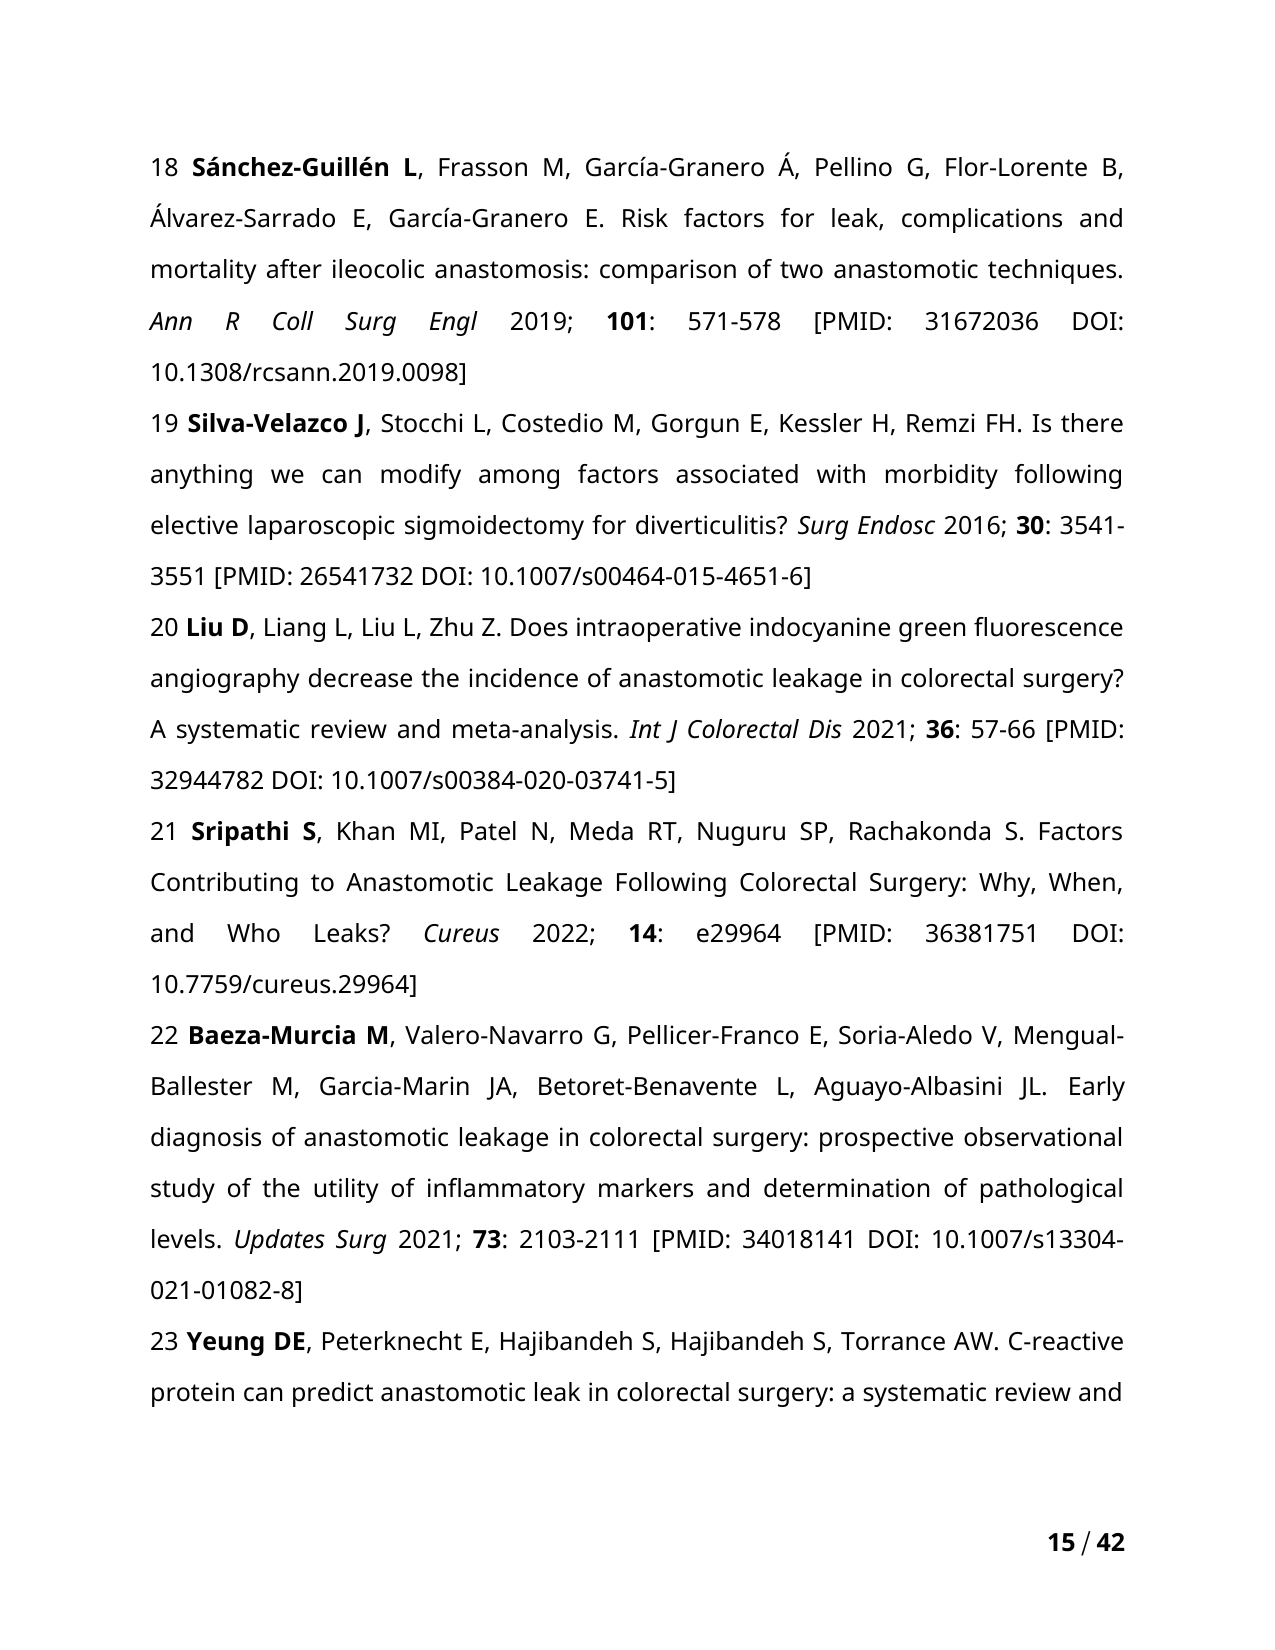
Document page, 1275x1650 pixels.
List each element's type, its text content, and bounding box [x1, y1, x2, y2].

text 20 Liu D, Liang L, Liu L, Zhu Z. Does intraoperative indocyanine green fluorescence angiography decrease the incidence of anastomotic leakage in colorectal surgery? A systematic review and meta-analysis. Int J Colorectal Dis 2021; 36: 57-66 [PMID: 32944782 DOI: 10.1007/s00384-020-03741-5] [150, 609, 1125, 797]
text 19 Silva-Velazco J, Stocchi L, Costedio M, Gorgun E, Kessler H, Remzi FH. Is there anything we can modify among factors associated with morbidity following elective laparoscopic sigmoidectomy for diverticulitis? Surg Endosc 2016; 30: 3541-3551 [PMID: 26541732 DOI: 10.1007/s00464-015-4651-6] [150, 405, 1125, 592]
text 22 Baeza-Murcia M, Valero-Navarro G, Pellicer-Franco E, Soria-Aledo V, Mengual-Ballester M, Garcia-Marin JA, Betoret-Benavente L, Aguayo-Albasini JL. Early diagnosis of anastomotic leakage in colorectal surgery: prospective observational study of the utility of inflammatory markers and determination of pathological levels. Updates Surg 2021; 73: 2103-2111 [PMID: 34018141 DOI: 10.1007/s13304-021-01082-8] [150, 1018, 1125, 1307]
text 18 Sánchez-Guillén L, Frasson M, García-Granero Á, Pellino G, Flor-Lorente B, Álvarez-Sarrado E, García-Granero E. Risk factors for leak, complications and mortality after ileocolic anastomosis: comparison of two anastomotic techniques. Ann R Coll Surg Engl 2019; 101: 571-578 [PMID: 31672036 DOI: 10.1308/rcsann.2019.0098] [150, 150, 1125, 388]
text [150, 1324, 1125, 1409]
text 21 Sripathi S, Khan MI, Patel N, Meda RT, Nuguru SP, Rachakonda S. Factors Contributing to Anastomotic Leakage Following Colorectal Surgery: Why, When, and Who Leaks? Cureus 2022; 14: e29964 [PMID: 36381751 DOI: 10.7759/cureus.29964] [150, 813, 1125, 1001]
